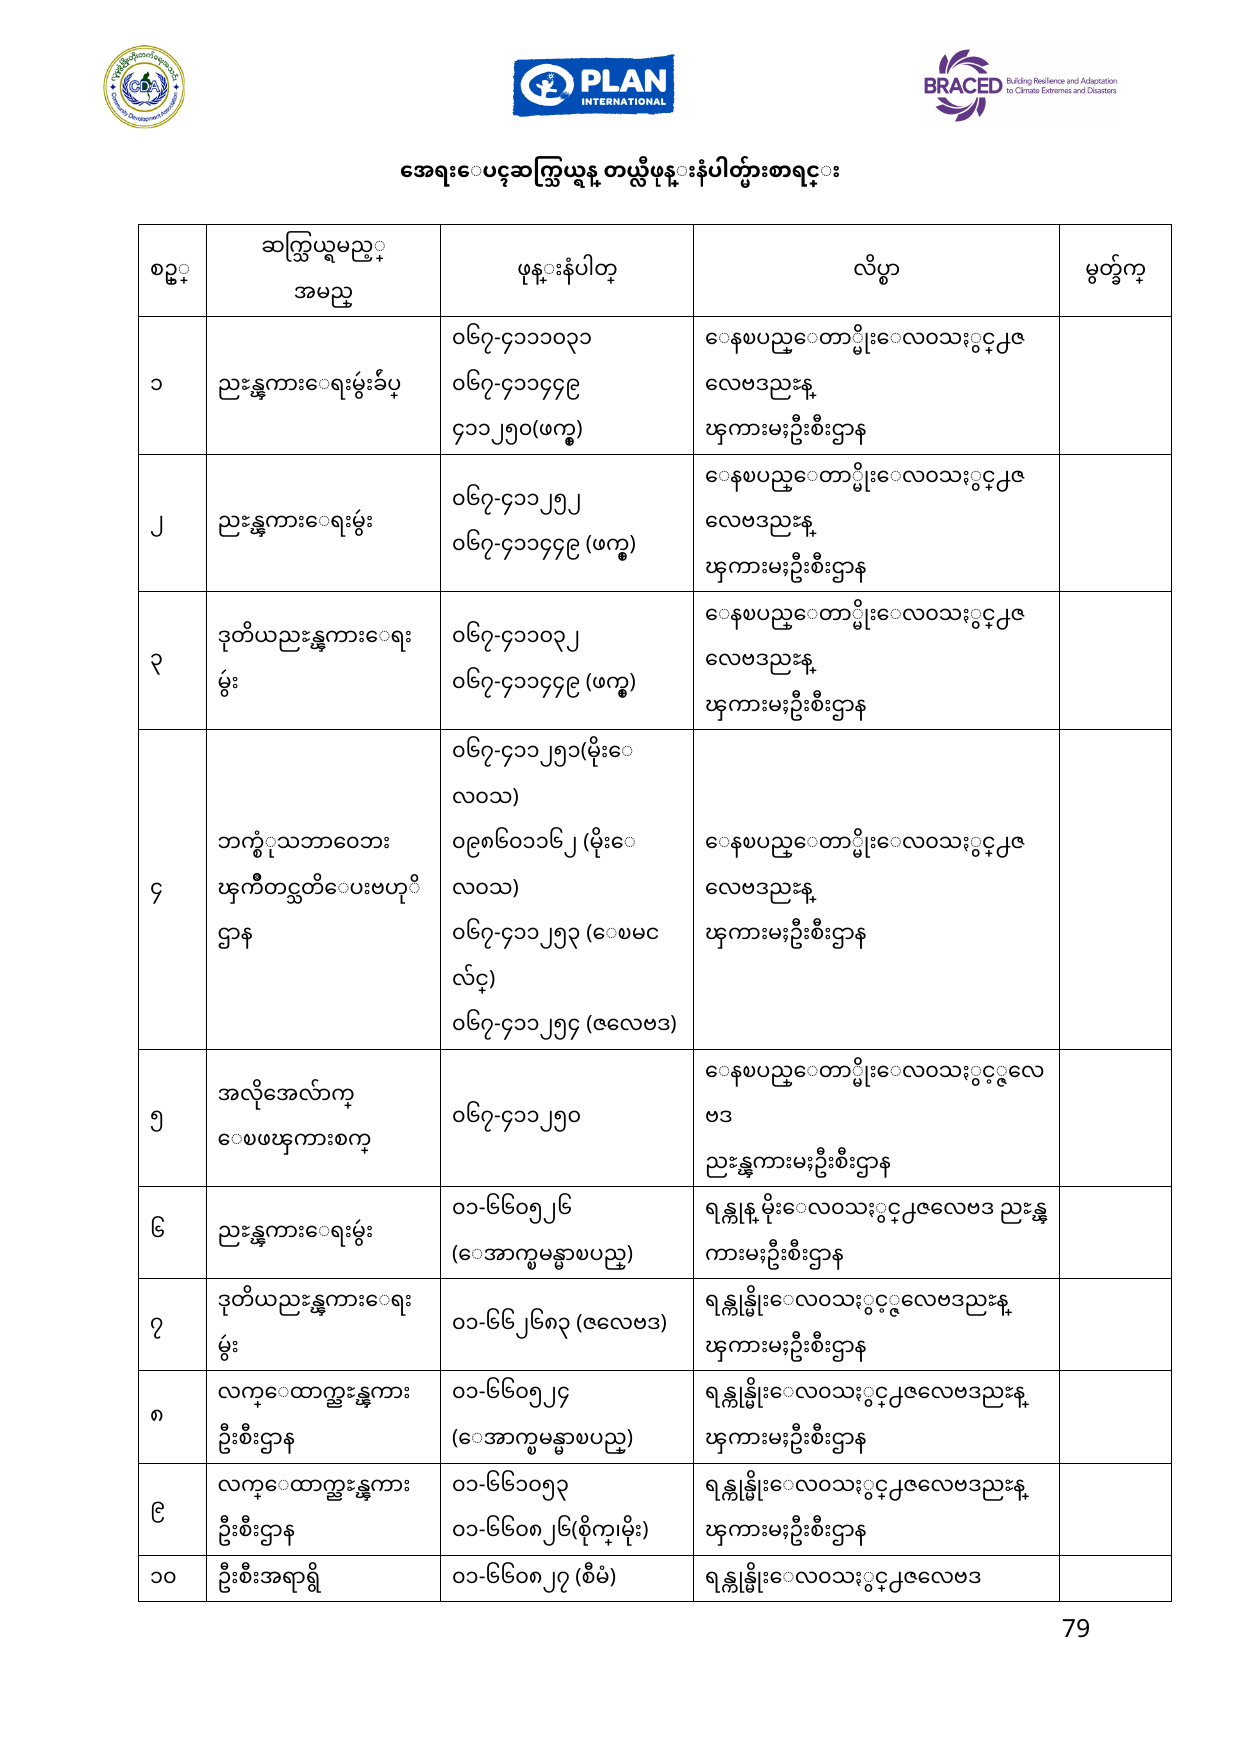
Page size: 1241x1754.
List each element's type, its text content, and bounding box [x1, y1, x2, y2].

table_cell ေနၿပည္ေတာ္မိုးေလ၀သႏွင္႕ဇလေဗဒညႊန္ ၾကားမႈဦးစီးဌာန [694, 317, 1059, 454]
table_cell ၀၁-၆၆၂၆၈၃ (ဇလေဗဒ) [441, 1279, 693, 1370]
table_cell ၄ [139, 730, 206, 1048]
table_header ဆက္သြယ္ရမည့္ အမည္ [207, 225, 440, 316]
picture [920, 45, 1122, 125]
table_cell ၉ [139, 1464, 206, 1554]
table_cell ဒုတိယညႊန္ၾကားေရးမွဴး [207, 1279, 440, 1370]
table_cell ၆ [139, 1187, 206, 1278]
table_cell ၈ [139, 1371, 206, 1462]
table_cell ၀၁-၆၆၀၅၂၄ (ေအာက္ၿမန္မာၿပည္) [441, 1371, 693, 1462]
table_cell ၇ [139, 1279, 206, 1370]
table_cell [1060, 1371, 1171, 1462]
table_header ဖုန္းနံပါတ္ [441, 225, 693, 316]
table_cell ၀၆၇-၄၁၁၂၅၁(မိုးေလ၀သ) ၀၉၈၆၀၁၁၆၂ (မိုးေလ၀သ) ၀၆၇-၄၁၁၂၅၃ (ေၿမငလ်င္) ၀၆၇-၄၁၁၂၅၄ (ဇလေဗဒ) [441, 730, 693, 1048]
table_cell ေနၿပည္ေတာ္မိုးေလ၀သႏွင္႕ဇလေဗဒညႊန္ ၾကားမႈဦးစီးဌာန [694, 592, 1059, 729]
table_header မွတ္ခ်က္ [1060, 225, 1171, 316]
table_cell ၅ [139, 1050, 206, 1186]
table_cell [1060, 592, 1171, 729]
table_cell ၀၆၇-၄၁၁၀၃၂ ၀၆၇-၄၁၁၄၄၉ (ဖက္စ္) [441, 592, 693, 729]
table_cell ညႊန္ၾကားေရးမွဴး [207, 1187, 440, 1278]
picture [103, 45, 185, 129]
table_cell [694, 1556, 1059, 1601]
table_cell [1060, 317, 1171, 454]
table_cell ဒုတိယညႊန္ၾကားေရးမွဴး [207, 592, 440, 729]
table_cell ေနၿပည္ေတာ္မိုးေလ၀သႏွင့္ဇလေဗဒ ညႊန္ၾကားမႈဦးစီးဌာန [694, 1050, 1059, 1186]
table_header စဥ္္ [139, 225, 206, 316]
table_cell [1060, 1464, 1171, 1554]
table_cell ေနၿပည္ေတာ္မိုးေလ၀သႏွင္႕ဇလေဗဒညႊန္ ၾကားမႈဦးစီးဌာန [694, 730, 1059, 1048]
table_cell [1060, 455, 1171, 591]
table_cell ဦးစီးအရာရွိ [207, 1556, 440, 1601]
table_cell [1060, 1050, 1171, 1186]
table_cell [1060, 1187, 1171, 1278]
table_cell ၁ [139, 317, 206, 454]
table_cell ၀၆၇-၄၁၁၁၀၃၁ ၀၆၇-၄၁၁၄၄၉ ၄၁၁၂၅၀(ဖက္စ္) [441, 317, 693, 454]
table_cell ရန္ကုန္မိုးေလ၀သႏွင့္ဇလေဗဒညႊန္ ၾကားမႈဦးစီးဌာန [694, 1279, 1059, 1370]
table_cell လက္ေထာက္ညႊန္ၾကား ဦးစီးဌာန [207, 1371, 440, 1462]
table_cell [1060, 1279, 1171, 1370]
table_header လိပ္စာ [694, 225, 1059, 316]
table_cell ၁၀ [139, 1556, 206, 1601]
table_cell ၀၆၇-၄၁၁၂၅၂ ၀၆၇-၄၁၁၄၄၉ (ဖက္စ္) [441, 455, 693, 591]
table_cell [1060, 730, 1171, 1048]
table_cell ညႊန္ၾကားေရးမွဴးခ်ဴပ္ [207, 317, 440, 454]
table_cell ၀၁-၆၆၁၀၅၃ ၀၁-၆၆၀၈၂၆(စိုက္၊မိုး) [441, 1464, 693, 1554]
table_cell ရန္ကုန္မိုးေလ၀သႏွင္႕ဇလေဗဒညႊန္ ၾကားမႈဦးစီးဌာန [694, 1464, 1059, 1554]
table_cell အလိုအေလ်ာက္ ေၿဖၾကားစက္ [207, 1050, 440, 1186]
table_cell [1060, 1556, 1171, 1601]
table_cell ၀၆၇-၄၁၁၂၅၀ [441, 1050, 693, 1186]
picture [509, 52, 678, 120]
table_cell လက္ေထာက္ညႊန္ၾကား ဦးစီးဌာန [207, 1464, 440, 1554]
table_cell ေနၿပည္ေတာ္မိုးေလ၀သႏွင္႕ဇလေဗဒညႊန္ ၾကားမႈဦးစီးဌာန [694, 455, 1059, 591]
text အေရးေပၚဆက္သြယ္ရန္ တယ္လီဖုန္းနံပါတ္မ်ားစာရင္း [150, 150, 1090, 196]
table_cell ညႊန္ၾကားေရးမွဴး [207, 455, 440, 591]
table_cell ရန္ကုန္ မိုးေလ၀သႏွင္႕ဇလေဗဒ ညႊန္ၾကားမႈဦးစီးဌာန [694, 1187, 1059, 1278]
table_cell ၃ [139, 592, 206, 729]
table_cell ဘက္စံုသဘာ၀ေဘး ၾကိဳတင္သတိေပးဗဟုိဌာန [207, 730, 440, 1048]
table_cell ၀၁-၆၆၀၈၂၇ (စီမံ) [441, 1556, 693, 1601]
table_cell ရန္ကုန္မိုးေလ၀သႏွင္႕ဇလေဗဒညႊန္ ၾကားမႈဦးစီးဌာန [694, 1371, 1059, 1462]
table_cell ၀၁-၆၆၀၅၂၆ (ေအာက္ၿမန္မာၿပည္) [441, 1187, 693, 1278]
table_cell ၂ [139, 455, 206, 591]
